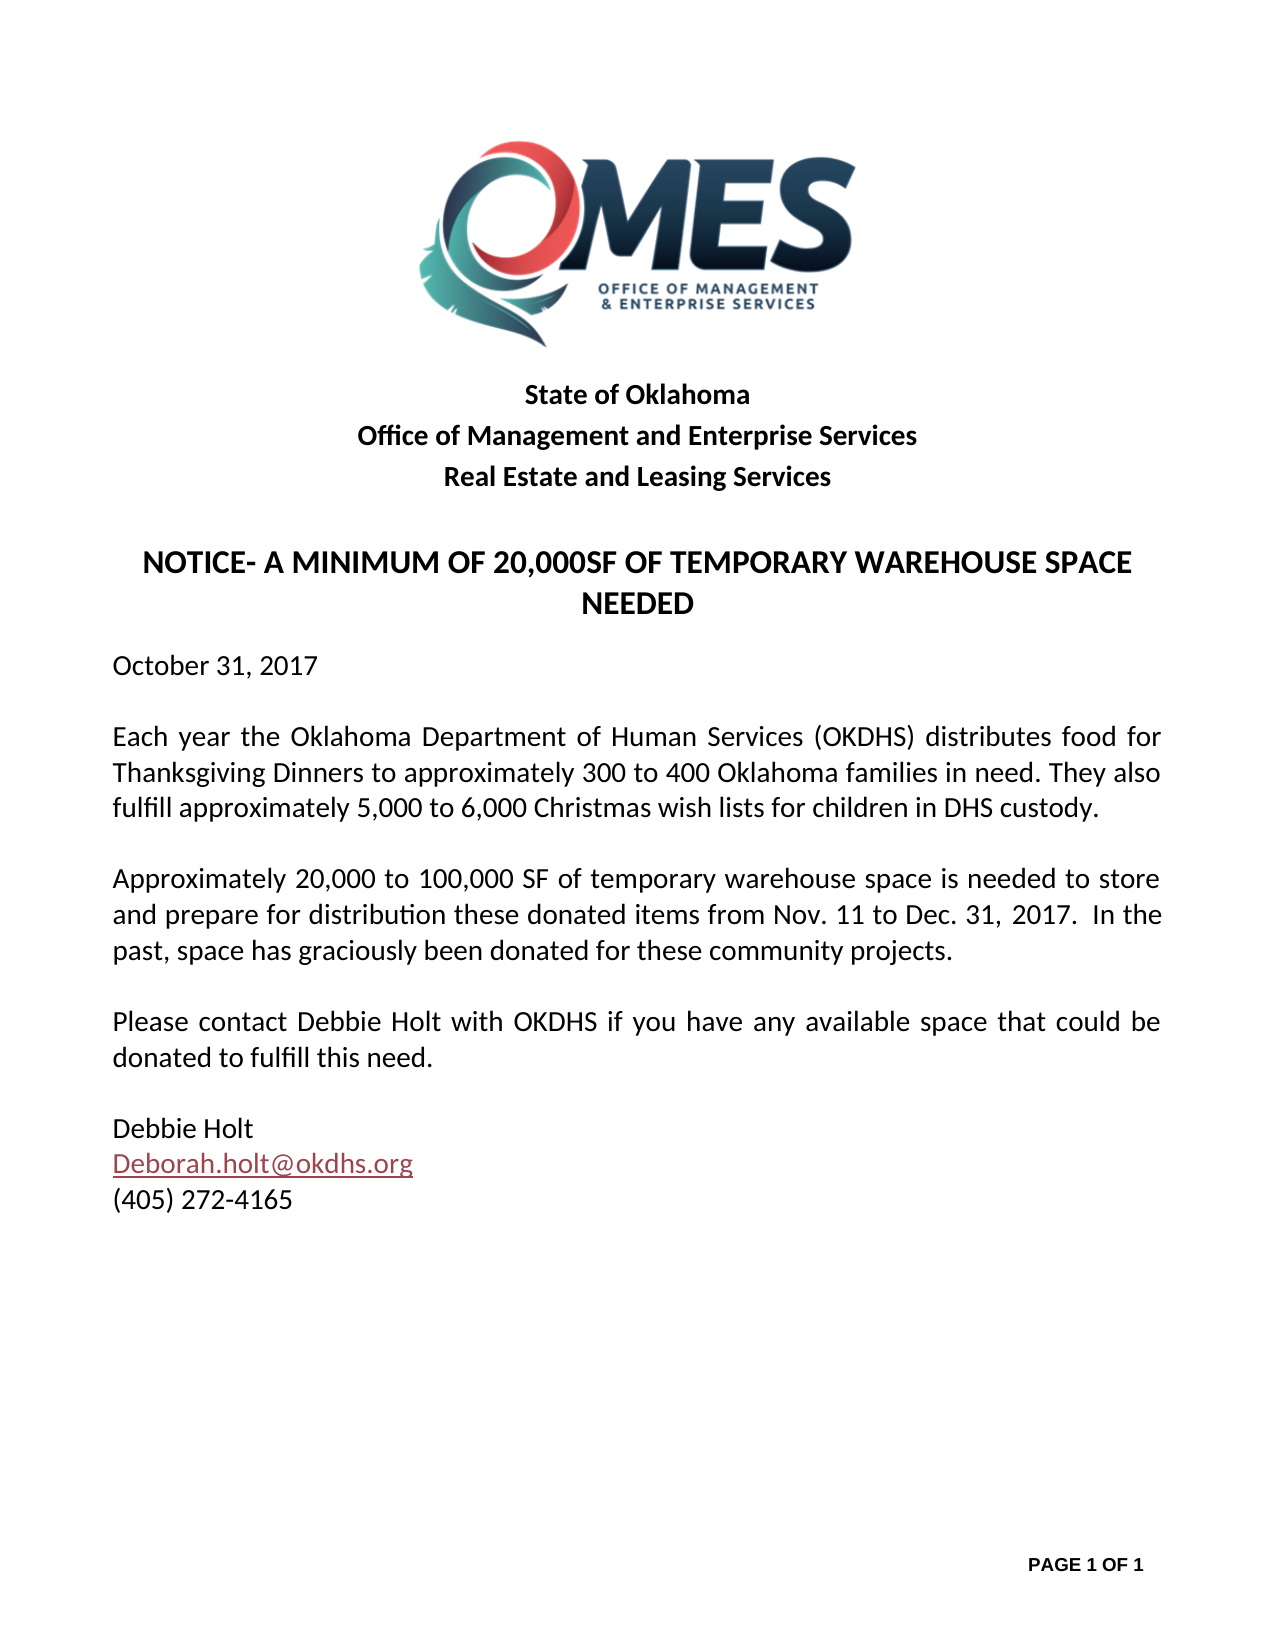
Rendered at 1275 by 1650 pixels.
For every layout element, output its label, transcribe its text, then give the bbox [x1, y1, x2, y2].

text Real Estate and Leasing Services [112, 458, 1162, 493]
text Approximately 20,000 to 100,000 SF of temporary warehouse space is needed to store and prepare for distribution these donated items from Nov. 11 to Dec. 31, 2017. In the past, space has graciously been donated for these community projects. [112, 861, 1162, 967]
text State of Oklahoma [112, 376, 1162, 412]
picture [416, 137, 859, 352]
text Deborah.holt@okdhs.org [112, 1146, 1162, 1181]
text October 31, 2017 [112, 647, 1162, 682]
text (405) 272-4165 [112, 1181, 1162, 1217]
text Debbie Holt [112, 1110, 1162, 1146]
text Please contact Debbie Holt with OKDHS if you have any available space that could be donated to fulfill this need. [112, 1003, 1162, 1074]
subtitle NOTICE- A MINIMUM OF 20,000SF OF TEMPORARY WAREHOUSE SPACE NEEDED [112, 541, 1162, 623]
text Office of Management and Enterprise Services [112, 417, 1162, 452]
text Each year the Oklahoma Department of Human Services (OKDHS) distributes food for Thanksgiving Dinners to approximately 300 to 400 Oklahoma families in need. They also fulfill approximately 5,000 to 6,000 Christmas wish lists for children in DHS custody. [112, 718, 1162, 825]
